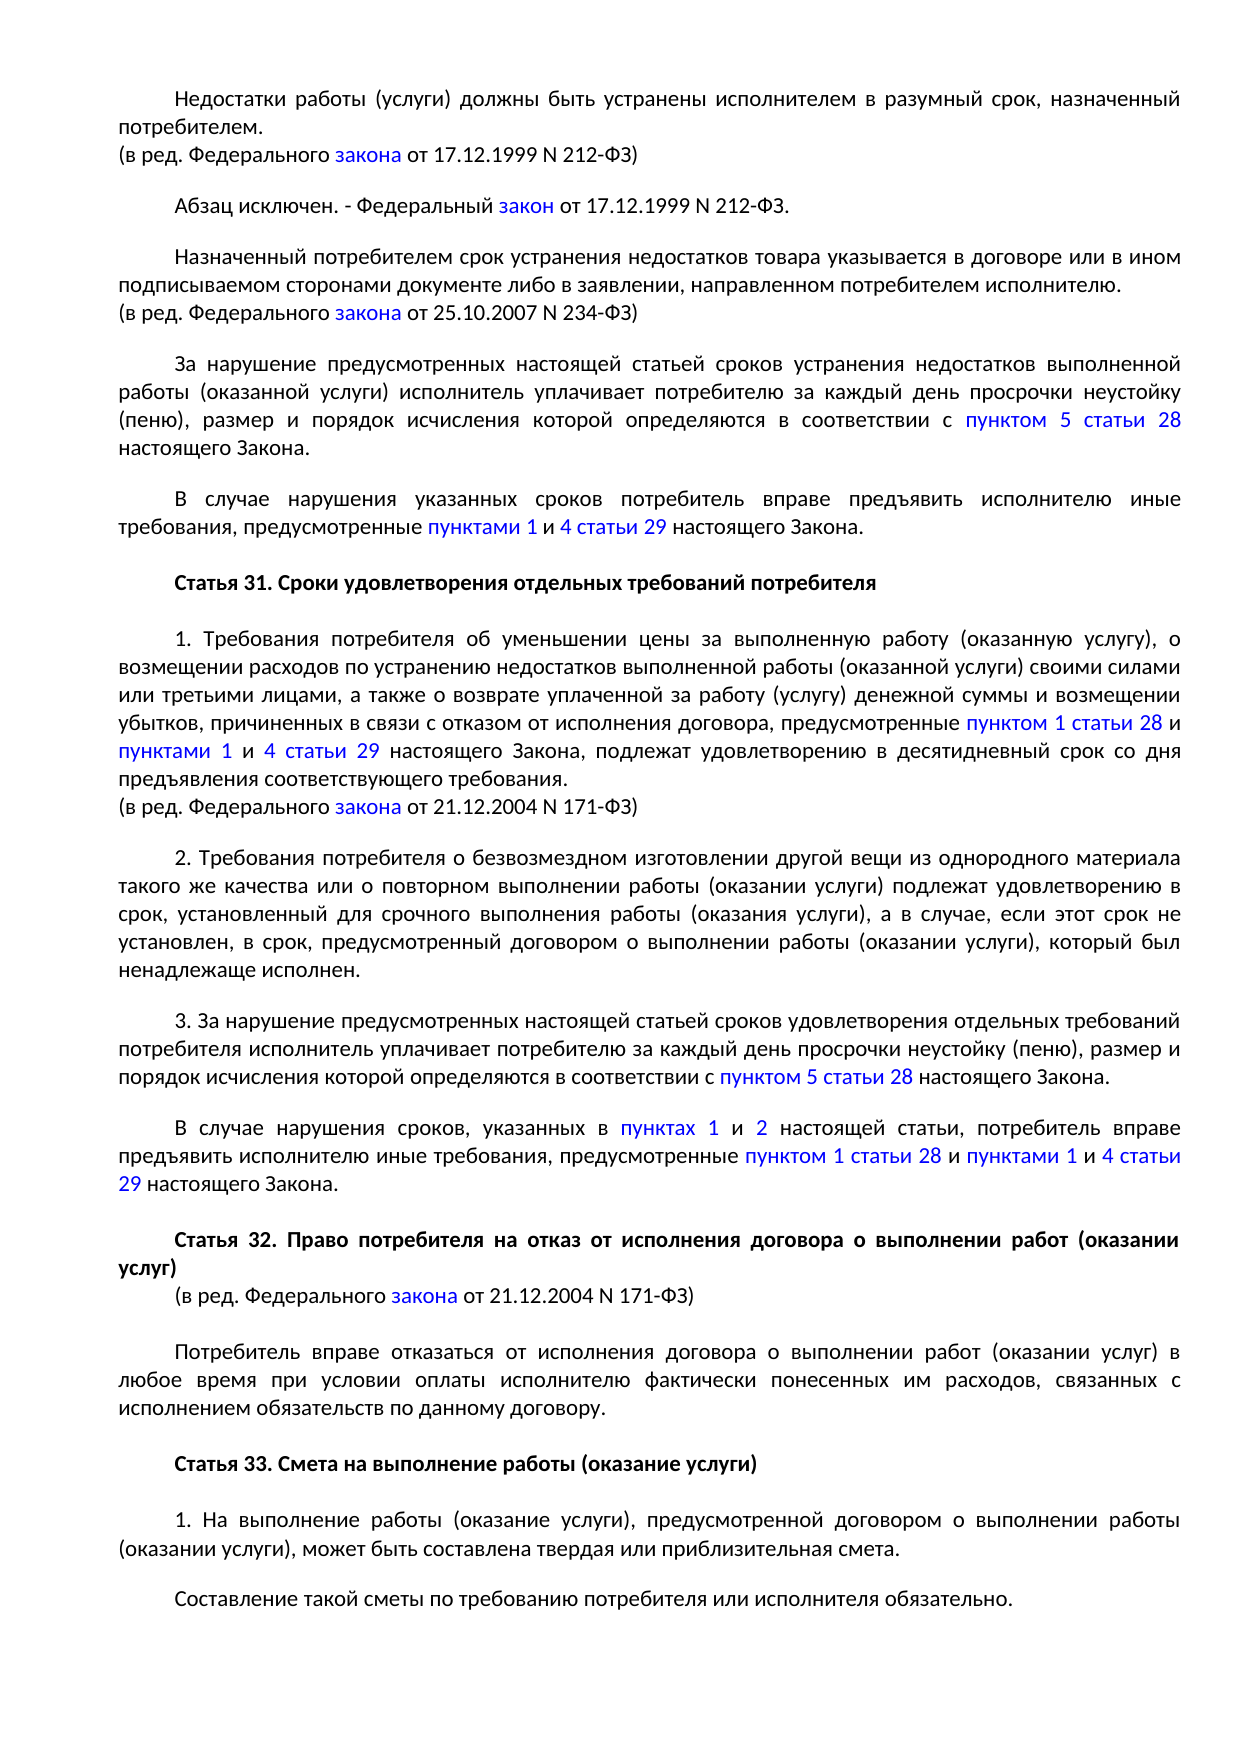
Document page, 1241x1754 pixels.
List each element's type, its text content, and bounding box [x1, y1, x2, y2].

text (в ред. Федерального закона от 25.10.2007 N 234-ФЗ) [118, 298, 1181, 326]
text 3. За нарушение предусмотренных настоящей статьей сроков удовлетворения отдельных требований потребителя исполнитель уплачивает потребителю за каждый день просрочки неустойку (пеню), размер и порядок исчисления которой определяются в соответствии с пунктом 5 статьи 28 настоящего Закона. [118, 1006, 1181, 1090]
text За нарушение предусмотренных настоящей статьей сроков устранения недостатков выполненной работы (оказанной услуги) исполнитель уплачивает потребителю за каждый день просрочки неустойку (пеню), размер и порядок исчисления которой определяются в соответствии с пунктом 5 статьи 28 настоящего Закона. [118, 349, 1181, 461]
text Назначенный потребителем срок устранения недостатков товара указывается в договоре или в ином подписываемом сторонами документе либо в заявлении, направленном потребителем исполнителю. [118, 242, 1181, 298]
text Недостатки работы (услуги) должны быть устранены исполнителем в разумный срок, назначенный потребителем. [118, 84, 1181, 140]
text 1. На выполнение работы (оказание услуги), предусмотренной договором о выполнении работы (оказании услуги), может быть составлена твердая или приблизительная смета. [118, 1506, 1181, 1562]
text 2. Требования потребителя о безвозмездном изготовлении другой вещи из однородного материала такого же качества или о повторном выполнении работы (оказании услуги) подлежат удовлетворению в срок, установленный для срочного выполнения работы (оказания услуги), а в случае, если этот срок не установлен, в срок, предусмотренный договором о выполнении работы (оказании услуги), который был ненадлежаще исполнен. [118, 843, 1181, 983]
title Статья 33. Смета на выполнение работы (оказание услуги) [118, 1449, 1181, 1478]
text 1. Требования потребителя об уменьшении цены за выполненную работу (оказанную услугу), о возмещении расходов по устранению недостатков выполненной работы (оказанной услуги) своими силами или третьими лицами, а также о возврате уплаченной за работу (услугу) денежной суммы и возмещении убытков, причиненных в связи с отказом от исполнения договора, предусмотренные пунктом 1 статьи 28 и пунктами 1 и 4 статьи 29 настоящего Закона, подлежат удовлетворению в десятидневный срок со дня предъявления соответствующего требования. [118, 624, 1181, 792]
text Потребитель вправе отказаться от исполнения договора о выполнении работ (оказании услуг) в любое время при условии оплаты исполнителю фактически понесенных им расходов, связанных с исполнением обязательств по данному договору. [118, 1337, 1181, 1422]
text (в ред. Федерального закона от 17.12.1999 N 212-ФЗ) [118, 140, 1181, 168]
text (в ред. Федерального закона от 21.12.2004 N 171-ФЗ) [118, 792, 1181, 820]
title Статья 32. Право потребителя на отказ от исполнения договора о выполнении работ (оказании услуг) [118, 1225, 1181, 1281]
title Статья 31. Сроки удовлетворения отдельных требований потребителя [118, 568, 1181, 596]
text (в ред. Федерального закона от 21.12.2004 N 171-ФЗ) [118, 1281, 1181, 1309]
text В случае нарушения указанных сроков потребитель вправе предъявить исполнителю иные требования, предусмотренные пунктами 1 и 4 статьи 29 настоящего Закона. [118, 484, 1181, 540]
text Абзац исключен. - Федеральный закон от 17.12.1999 N 212-ФЗ. [118, 191, 1181, 219]
text Составление такой сметы по требованию потребителя или исполнителя обязательно. [118, 1584, 1181, 1613]
text В случае нарушения сроков, указанных в пунктах 1 и 2 настоящей статьи, потребитель вправе предъявить исполнителю иные требования, предусмотренные пунктом 1 статьи 28 и пунктами 1 и 4 статьи 29 настоящего Закона. [118, 1113, 1181, 1197]
